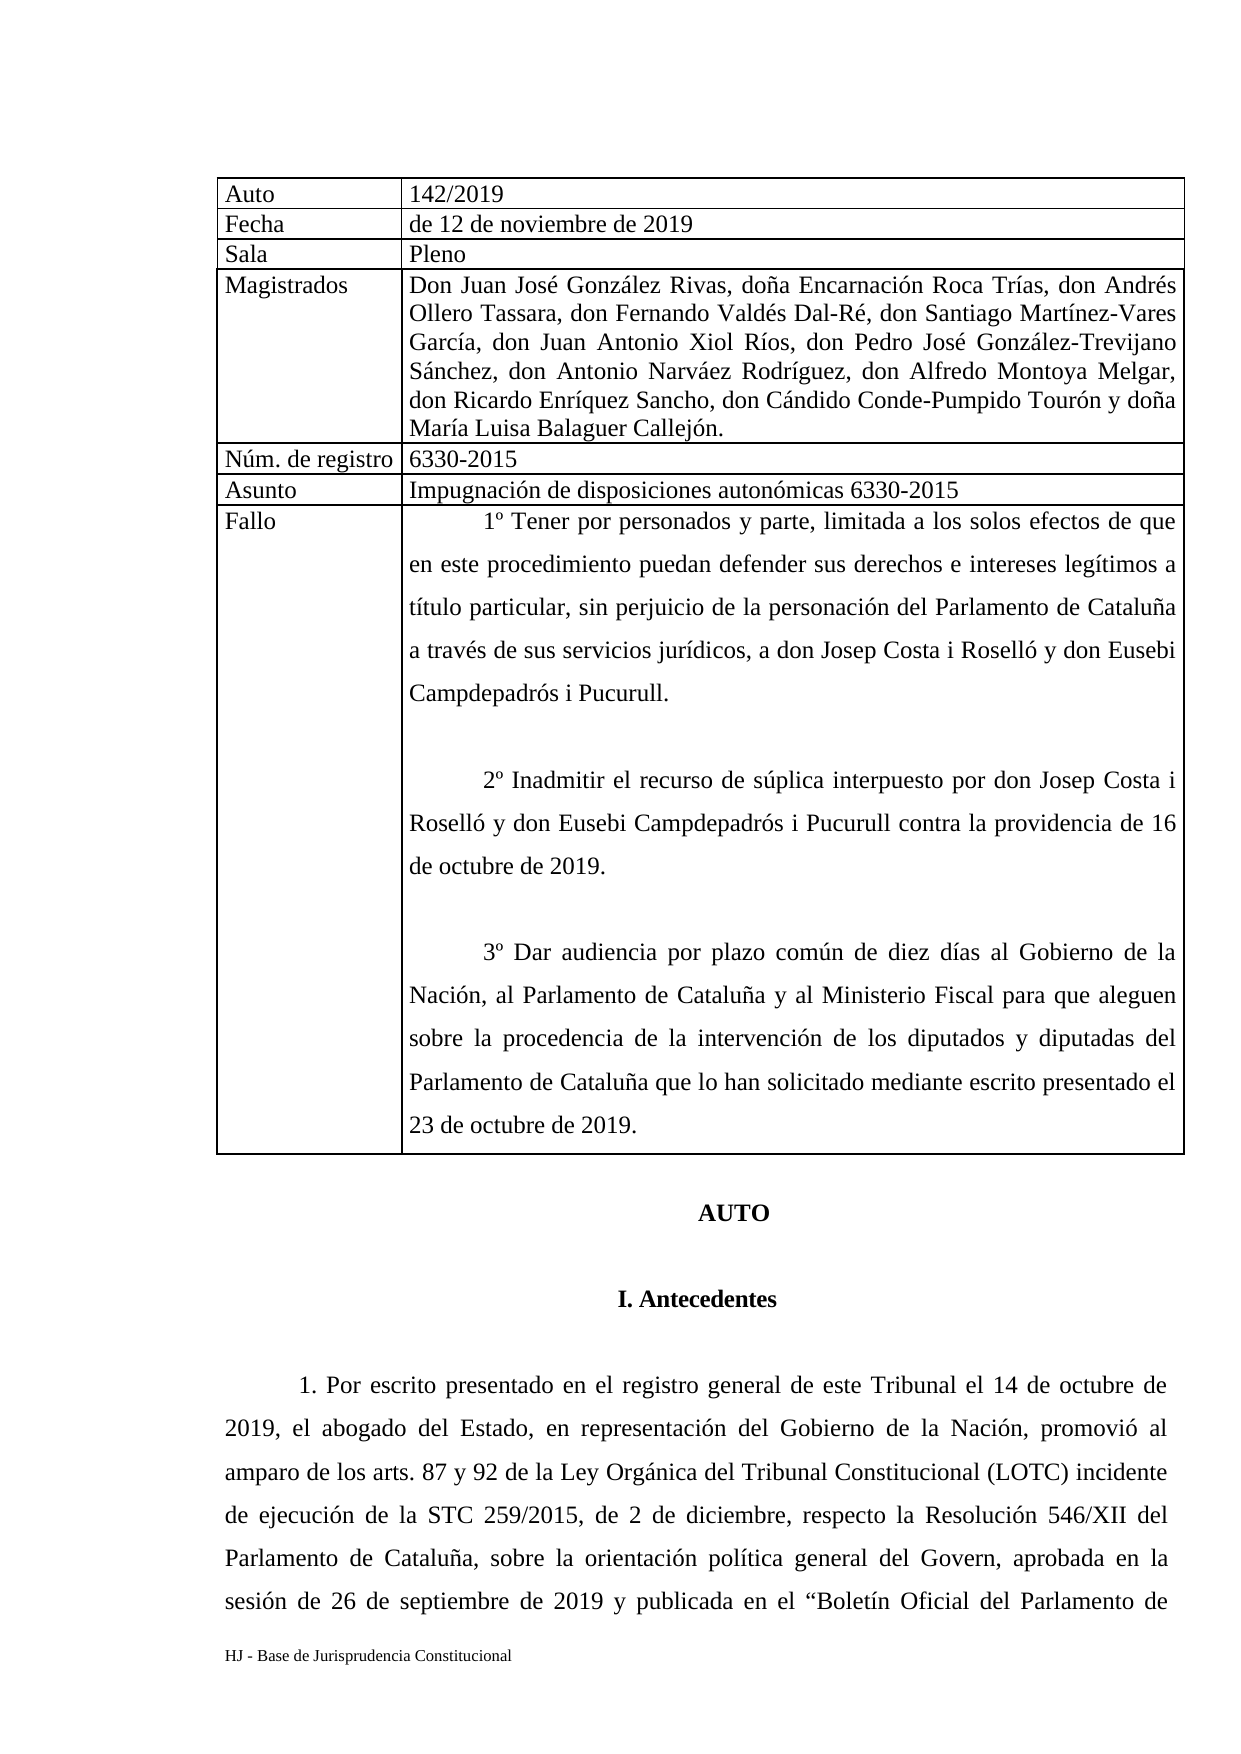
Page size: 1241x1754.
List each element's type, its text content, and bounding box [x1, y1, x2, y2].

table_cell Asunto [218, 475, 401, 504]
table_cell 6330-2015 [403, 444, 1183, 473]
table_cell 1º Tener por personados y parte, limitada a los solos efectos de que en este procedimiento puedan defender sus derechos e intereses legítimos a título particular, sin perjuicio de la personación del Parlamento de Cataluña a través de sus servicios jurídicos, a don Josep Costa i Roselló y don Eusebi Campdepadrós i Pucurull. 2º Inadmitir el recurso de súplica interpuesto por don Josep Costa i Roselló y don Eusebi Campdepadrós i Pucurull contra la providencia de 16 de octubre de 2019. 3º Dar audiencia por plazo común de diez días al Gobierno de la Nación, al Parlamento de Cataluña y al Ministerio Fiscal para que aleguen sobre la procedencia de la intervención de los diputados y diputadas del Parlamento de Cataluña que lo han solicitado mediante escrito presentado el 23 de octubre de 2019. [403, 506, 1183, 1153]
table_cell de 12 de noviembre de 2019 [402, 209, 1184, 238]
table_cell Don Juan José González Rivas, doña Encarnación Roca Trías, don Andrés Ollero Tassara, don Fernando Valdés Dal-Ré, don Santiago Martínez-Vares García, don Juan Antonio Xiol Ríos, don Pedro José González-Trevijano Sánchez, don Antonio Narváez Rodríguez, don Alfredo Montoya Melgar, don Ricardo Enríquez Sancho, don Cándido Conde-Pumpido Tourón y doña María Luisa Balaguer Callejón. [403, 270, 1183, 442]
text AUTO [224, 1198, 1169, 1227]
table_cell Magistrados [218, 270, 401, 442]
table_cell Fallo [218, 506, 401, 1153]
table_cell Pleno [402, 240, 1184, 268]
table_cell Núm. de registro [218, 444, 401, 473]
table_cell Impugnación de disposiciones autonómicas 6330-2015 [403, 475, 1183, 504]
text I. Antecedentes [224, 1284, 1169, 1313]
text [224, 1370, 1169, 1615]
table_header Auto [218, 179, 401, 207]
table_cell Sala [218, 240, 401, 268]
table_header 142/2019 [402, 179, 1184, 207]
table_cell Fecha [218, 209, 401, 238]
